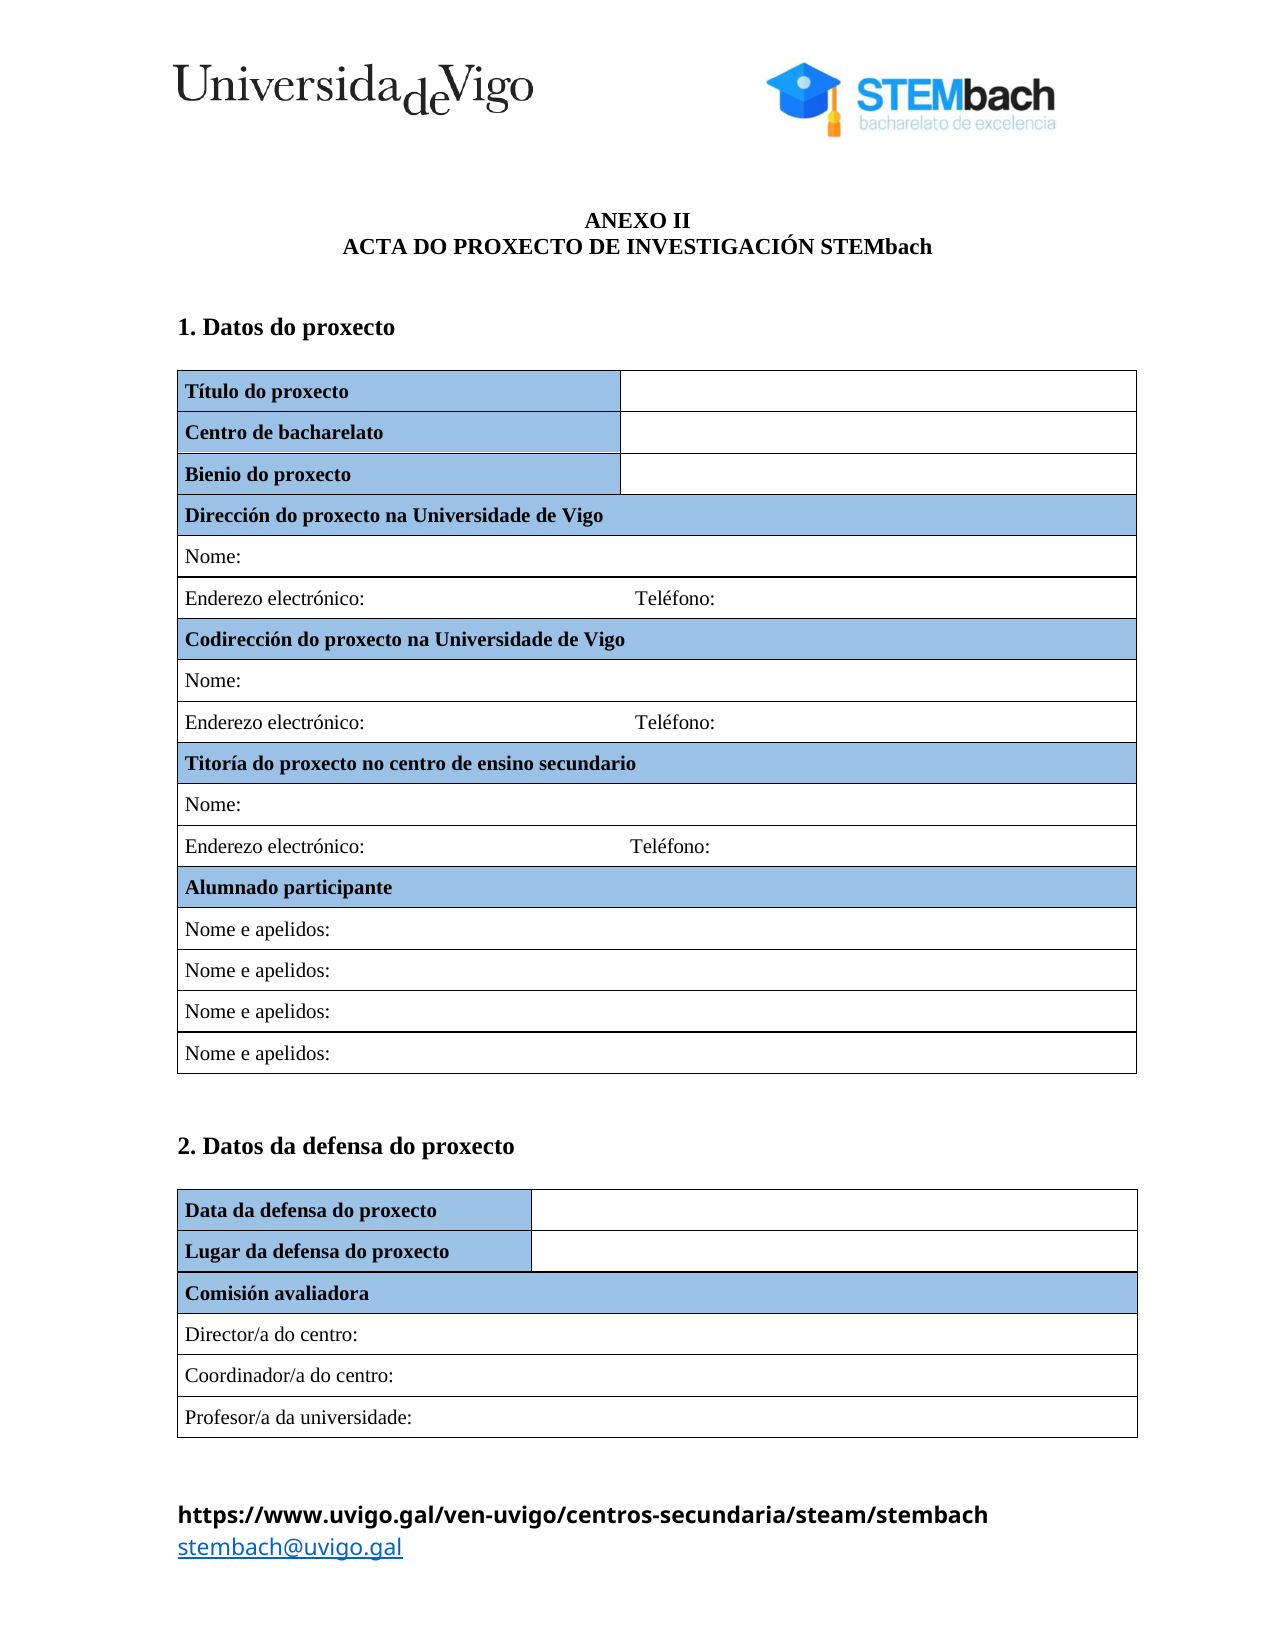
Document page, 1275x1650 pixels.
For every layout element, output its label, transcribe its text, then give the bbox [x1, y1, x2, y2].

table_cell Titoría do proxecto no centro de ensino secundario [178, 743, 1136, 783]
table_header [532, 1190, 1137, 1230]
table_header [621, 371, 1136, 411]
table_cell Codirección do proxecto na Universidade de Vigo [178, 619, 1136, 659]
table_header Título do proxecto [178, 371, 620, 411]
table_cell Centro de bacharelato [178, 412, 620, 452]
text ANEXO II [177, 207, 1098, 233]
table_cell Enderezo electrónico: Teléfono: [178, 826, 1136, 866]
table_header Data da defensa do proxecto [178, 1190, 531, 1230]
table_cell Profesor/a da universidade: [178, 1397, 1137, 1437]
picture [763, 58, 1057, 139]
table_cell Alumnado participante [178, 867, 1136, 907]
text 2. Datos da defensa do proxecto [177, 1131, 1098, 1160]
table_cell Comisión avaliadora [178, 1273, 1137, 1313]
table_cell Director/a do centro: [178, 1314, 1137, 1354]
table_cell Nome e apelidos: [178, 1033, 1136, 1073]
table_cell Enderezo electrónico: Teléfono: [178, 578, 1136, 618]
table_cell Enderezo electrónico: Teléfono: [178, 702, 1136, 742]
text 1. Datos do proxecto [177, 312, 1098, 341]
table_cell Dirección do proxecto na Universidade de Vigo [178, 495, 1136, 535]
table_cell [532, 1231, 1137, 1271]
table_cell Nome e apelidos: [178, 908, 1136, 949]
table_cell [621, 412, 1136, 452]
picture [163, 42, 547, 127]
table_cell Nome: [178, 660, 1136, 701]
table_cell Nome e apelidos: [178, 991, 1136, 1031]
table_cell [621, 454, 1136, 494]
table_cell Bienio do proxecto [178, 454, 620, 494]
table_cell Nome: [178, 536, 1136, 576]
table_cell Nome: [178, 784, 1136, 824]
text ACTA DO PROXECTO DE INVESTIGACIÓN STEMbach [177, 233, 1098, 259]
table_cell Coordinador/a do centro: [178, 1355, 1137, 1396]
table_cell Nome e apelidos: [178, 950, 1136, 990]
table_cell Lugar da defensa do proxecto [178, 1231, 531, 1271]
